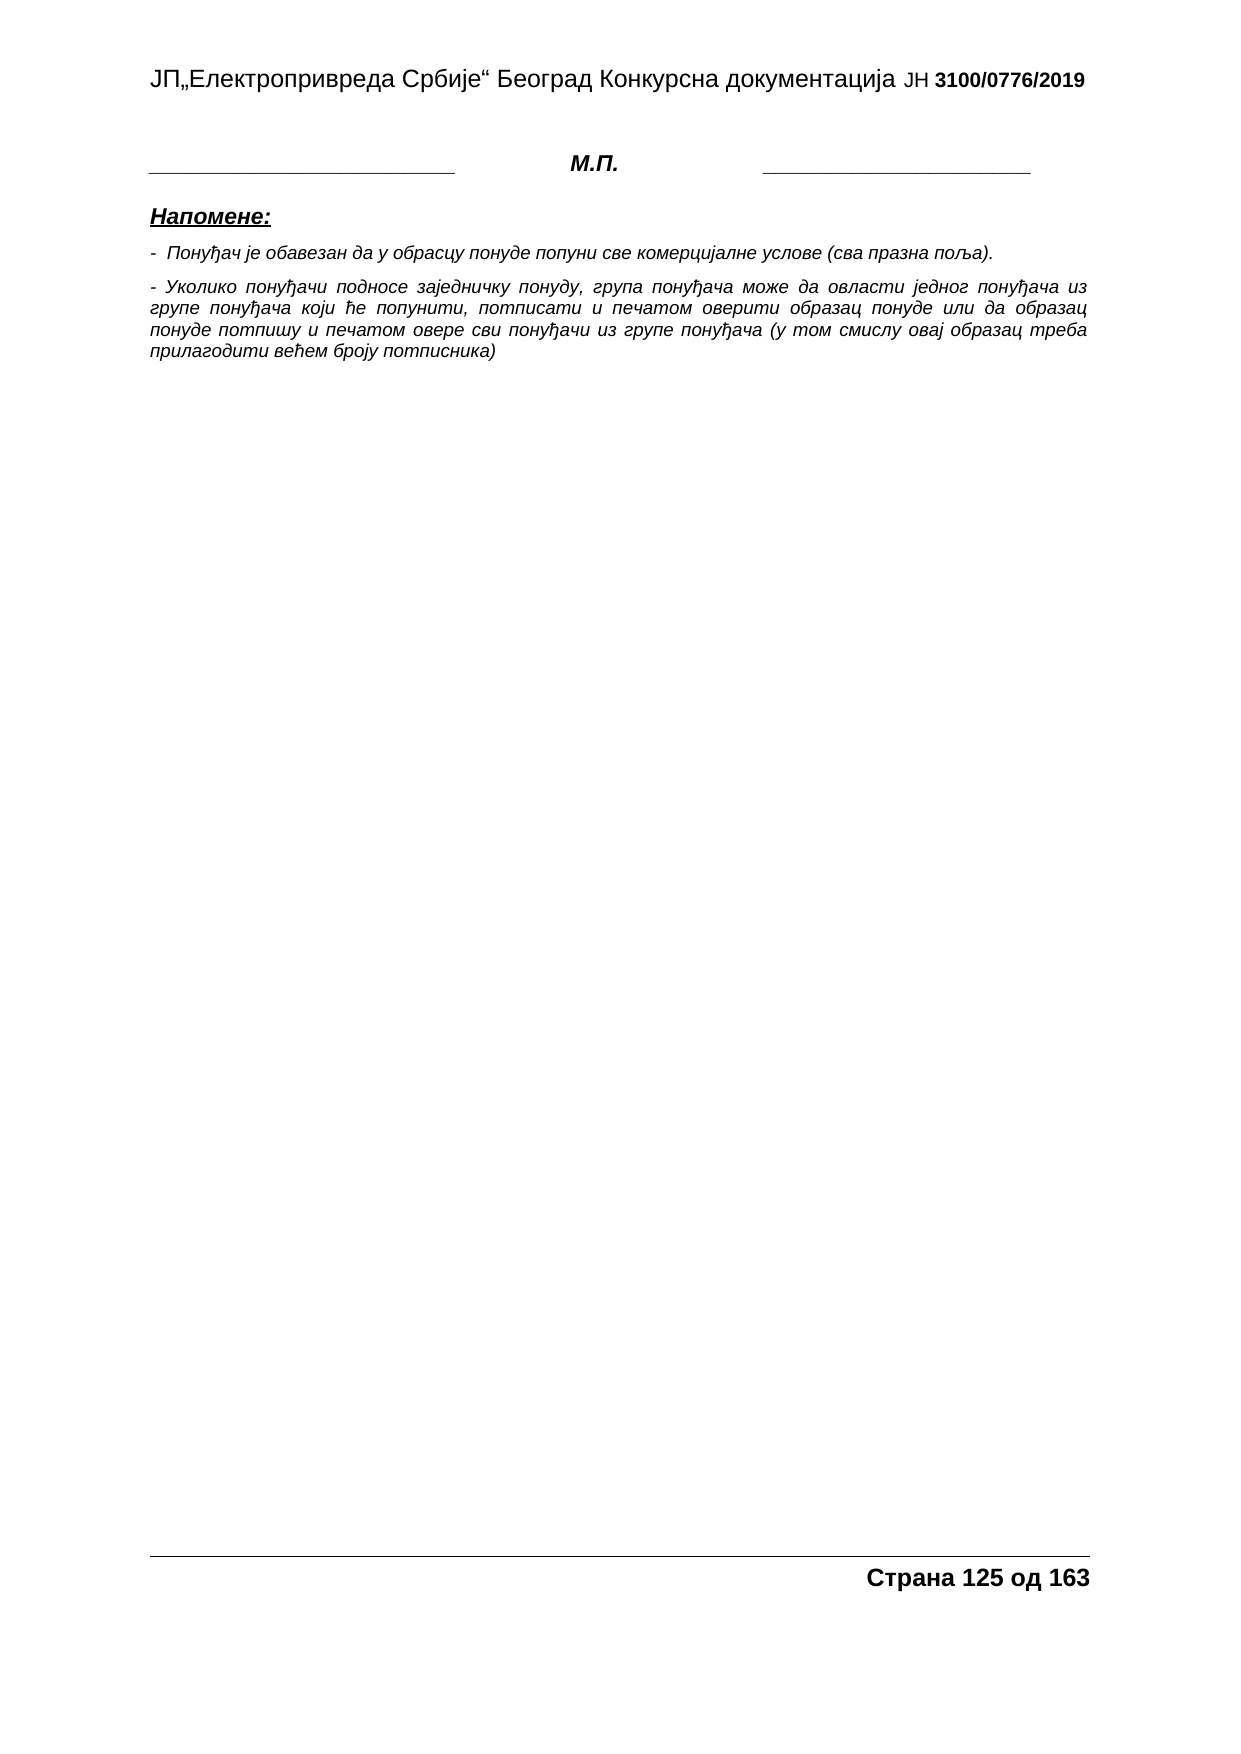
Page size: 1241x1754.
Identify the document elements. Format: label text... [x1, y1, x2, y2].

text - Уколико понуђачи подносе заједничку понуду, група понуђача може да овласти једног понуђача из групе понуђача који ће попунити, потписати и печатом оверити образац понуде или да образац понуде потпишу и печатом овере сви понуђачи из групе понуђача (у том смислу овај образац треба прилагодити већем броју потписника) [150, 276, 1090, 362]
text - Понуђач је обавезан да у обрасцу понуде попуни све комерцијалне услове (сва празна поља). [150, 242, 1090, 263]
text Напомене: [150, 203, 1090, 229]
text ________________________ М.П. _____________________ [150, 150, 1090, 176]
